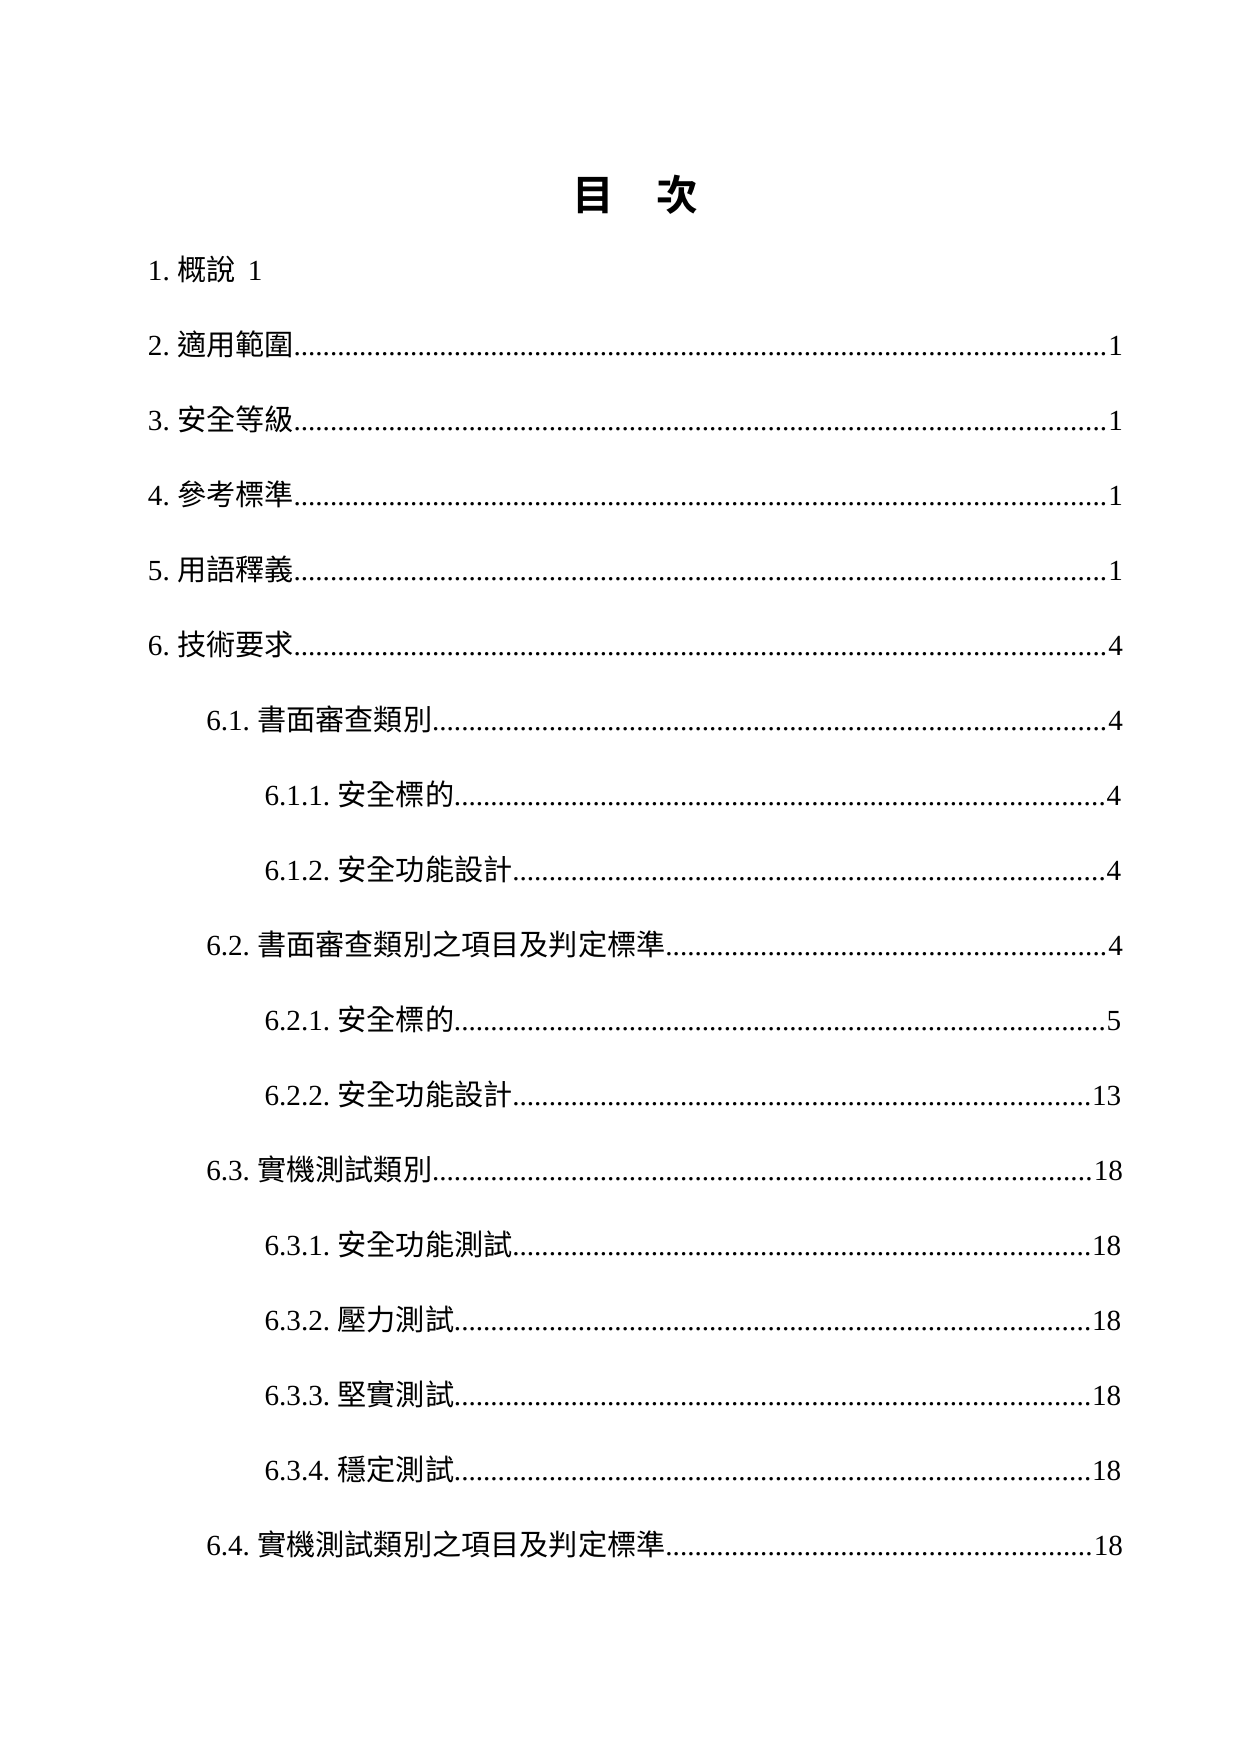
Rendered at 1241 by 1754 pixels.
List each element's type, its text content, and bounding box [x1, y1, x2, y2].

text 6.3. 實機測試類別 18 [206, 1130, 1122, 1205]
text 6.3.4. 穩定測試 18 [264, 1430, 1122, 1505]
text 目 次 [148, 155, 1122, 230]
text 6.2.1. 安全標的 5 [264, 980, 1122, 1055]
text 6.3.3. 堅實測試 18 [264, 1355, 1122, 1430]
text 6.1.1. 安全標的 4 [264, 755, 1122, 830]
text 6.4. 實機測試類別之項目及判定標準 18 [206, 1505, 1122, 1580]
text 2. 適用範圍 1 [148, 305, 1122, 380]
text 6.3.2. 壓力測試 18 [264, 1280, 1122, 1355]
text 6.1. 書面審查類別 4 [206, 680, 1122, 755]
text 1. 概說 1 [148, 230, 1122, 305]
text 4. 參考標準 1 [148, 455, 1122, 530]
text 6.3.1. 安全功能測試 18 [264, 1205, 1122, 1280]
text 5. 用語釋義 1 [148, 530, 1122, 605]
text 6.1.2. 安全功能設計 4 [264, 830, 1122, 905]
text 6. 技術要求 4 [148, 605, 1122, 680]
text 6.2.2. 安全功能設計 13 [264, 1055, 1122, 1130]
text 6.2. 書面審查類別之項目及判定標準 4 [206, 905, 1122, 980]
text 3. 安全等級 1 [148, 380, 1122, 455]
